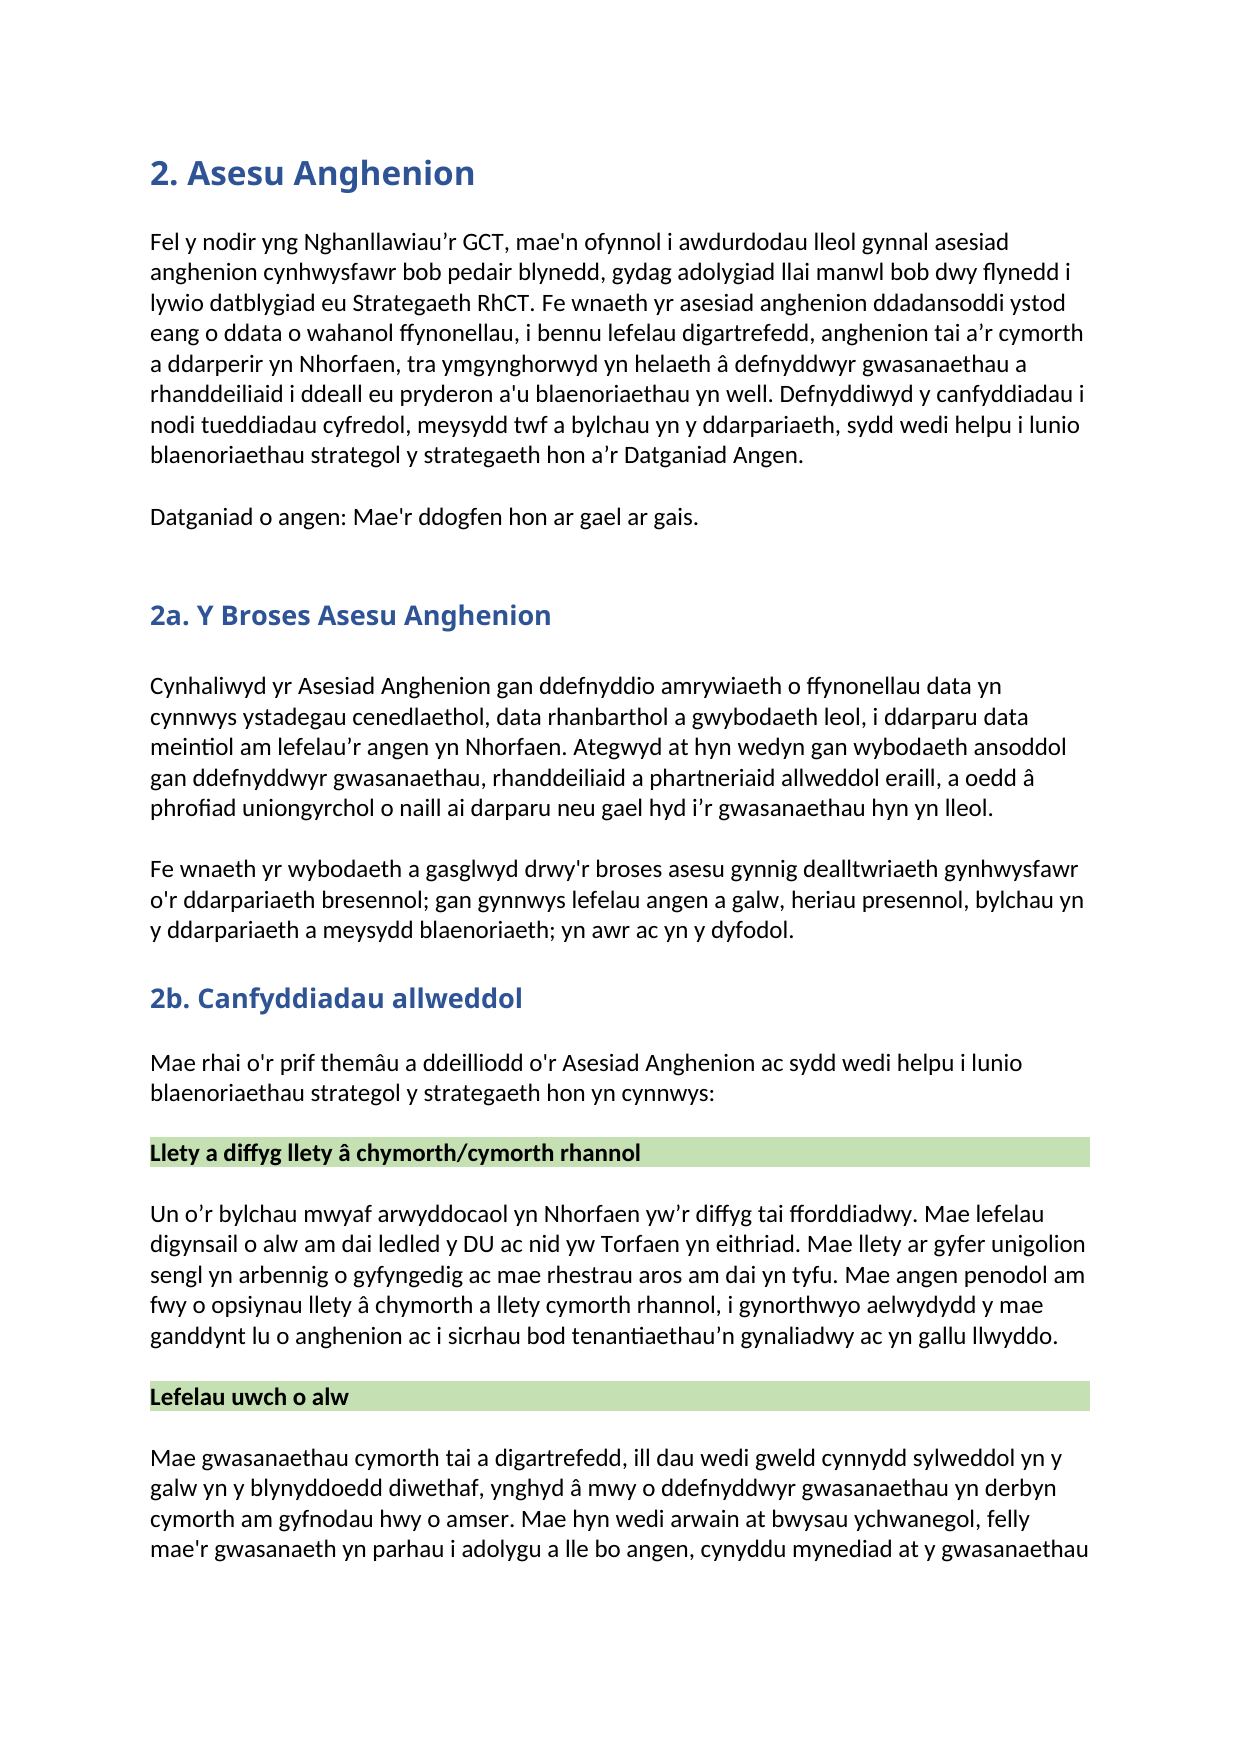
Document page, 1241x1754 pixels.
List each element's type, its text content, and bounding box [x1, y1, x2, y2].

text Fel y nodir yng Nghanllawiau’r GCT, mae'n ofynnol i awdurdodau lleol gynnal asesiad anghenion cynhwysfawr bob pedair blynedd, gydag adolygiad llai manwl bob dwy flynedd i lywio datblygiad eu Strategaeth RhCT. Fe wnaeth yr asesiad anghenion ddadansoddi ystod eang o ddata o wahanol ffynonellau, i bennu lefelau digartrefedd, anghenion tai a’r cymorth a ddarperir yn Nhorfaen, tra ymgynghorwyd yn helaeth â defnyddwyr gwasanaethau a rhanddeiliaid i ddeall eu pryderon a'u blaenoriaethau yn well. Defnyddiwyd y canfyddiadau i nodi tueddiadau cyfredol, meysydd twf a bylchau yn y ddarpariaeth, sydd wedi helpu i lunio blaenoriaethau strategol y strategaeth hon a’r Datganiad Angen. [150, 226, 1090, 470]
text Llety a diffyg llety â chymorth/cymorth rhannol [150, 1137, 1090, 1167]
text Datganiad o angen: Mae'r ddogfen hon ar gael ar gais. [150, 501, 1090, 531]
text Mae rhai o'r prif themâu a ddeilliodd o'r Asesiad Anghenion ac sydd wedi helpu i lunio blaenoriaethau strategol y strategaeth hon yn cynnwys: [150, 1047, 1090, 1108]
subtitle 2a. Y Broses Asesu Anghenion [150, 596, 1090, 670]
subtitle 2. Asesu Anghenion [150, 150, 1090, 195]
subtitle 2b. Canfyddiadau allweddol [150, 979, 1090, 1016]
text Cynhaliwyd yr Asesiad Anghenion gan ddefnyddio amrywiaeth o ffynonellau data yn cynnwys ystadegau cenedlaethol, data rhanbarthol a gwybodaeth leol, i ddarparu data meintiol am lefelau’r angen yn Nhorfaen. Ategwyd at hyn wedyn gan wybodaeth ansoddol gan ddefnyddwyr gwasanaethau, rhanddeiliaid a phartneriaid allweddol eraill, a oedd â phrofiad uniongyrchol o naill ai darparu neu gael hyd i’r gwasanaethau hyn yn lleol. [150, 670, 1090, 823]
text Un o’r bylchau mwyaf arwyddocaol yn Nhorfaen yw’r diffyg tai fforddiadwy. Mae lefelau digynsail o alw am dai ledled y DU ac nid yw Torfaen yn eithriad. Mae llety ar gyfer unigolion sengl yn arbennig o gyfyngedig ac mae rhestrau aros am dai yn tyfu. Mae angen penodol am fwy o opsiynau llety â chymorth a llety cymorth rhannol, i gynorthwyo aelwydydd y mae ganddynt lu o anghenion ac i sicrhau bod tenantiaethau’n gynaliadwy ac yn gallu llwyddo. [150, 1198, 1090, 1350]
text Fe wnaeth yr wybodaeth a gasglwyd drwy'r broses asesu gynnig dealltwriaeth gynhwysfawr o'r ddarpariaeth bresennol; gan gynnwys lefelau angen a galw, heriau presennol, bylchau yn y ddarpariaeth a meysydd blaenoriaeth; yn awr ac yn y dyfodol. [150, 853, 1090, 945]
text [150, 1442, 1090, 1564]
text Lefelau uwch o alw [150, 1381, 1090, 1411]
